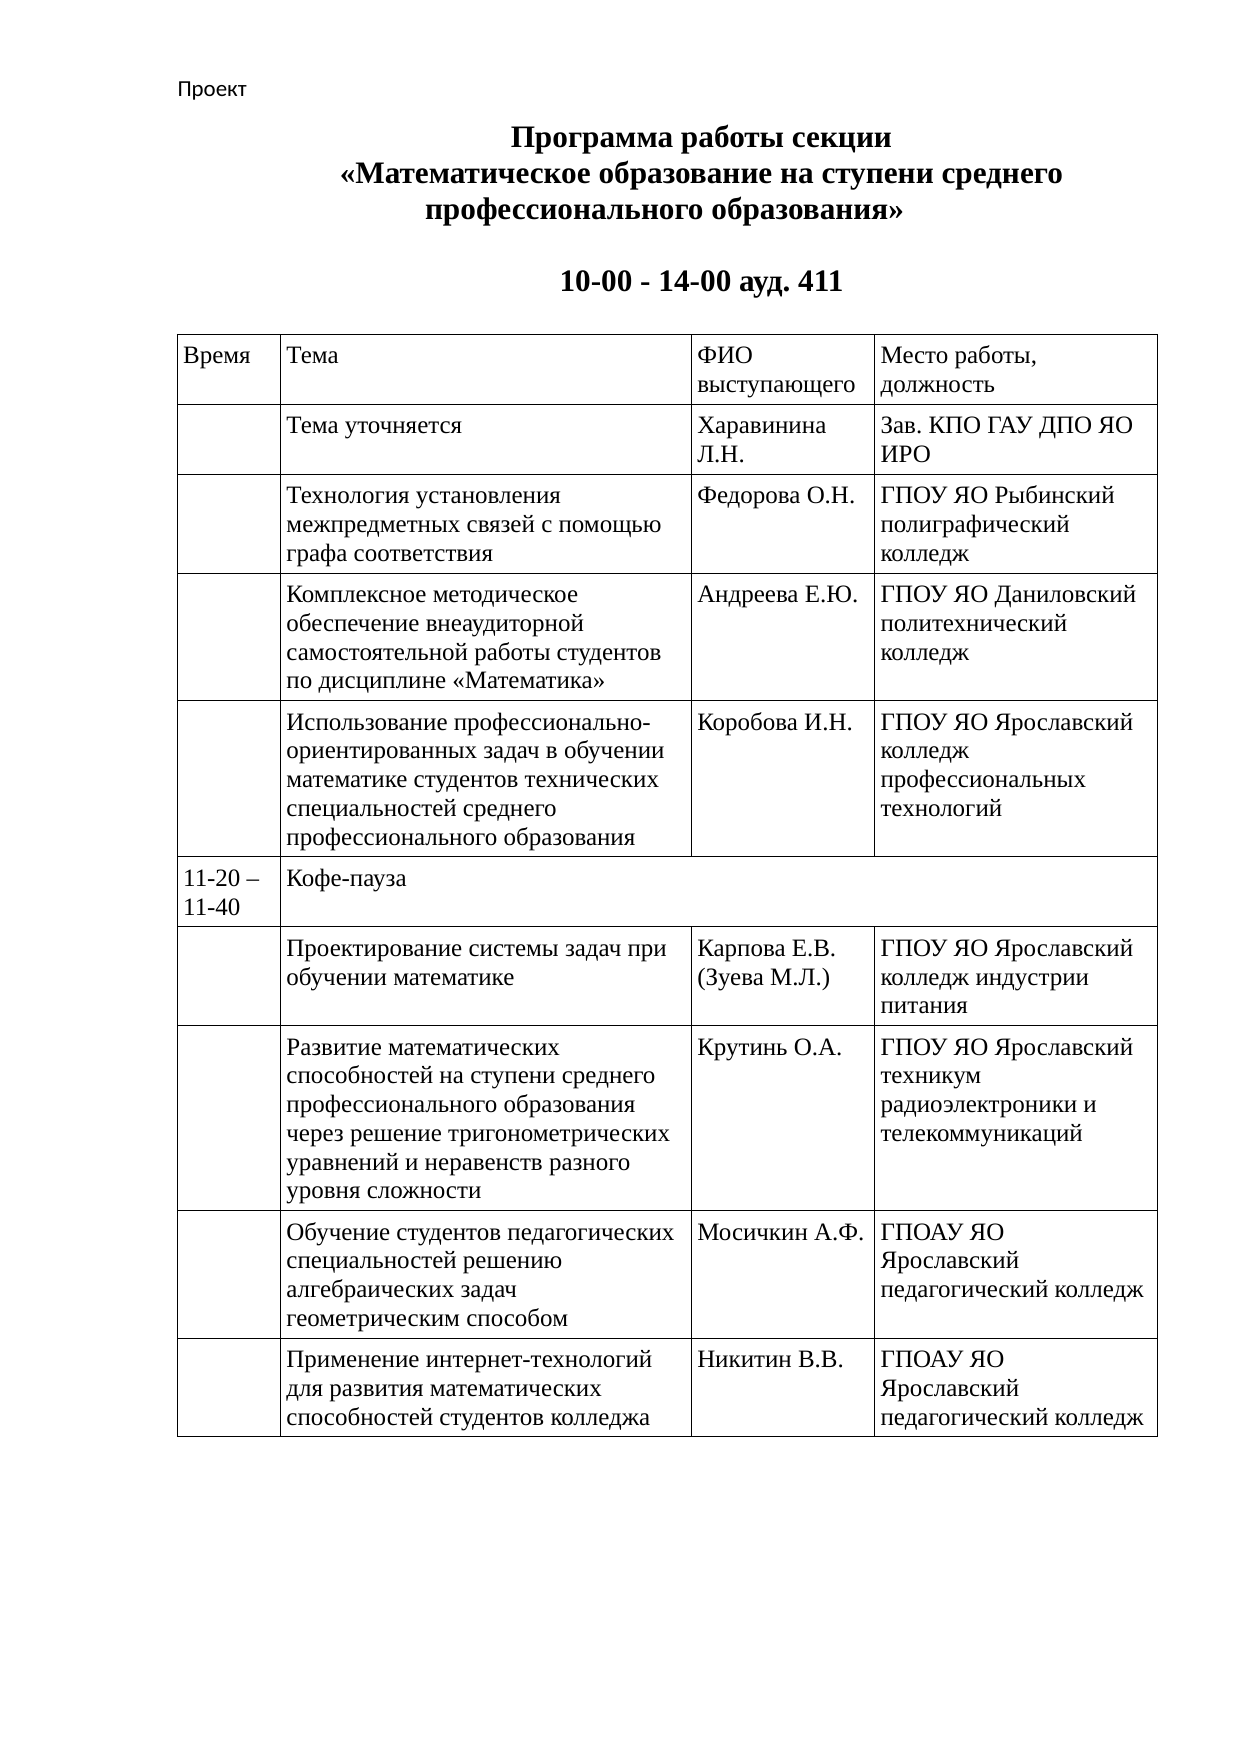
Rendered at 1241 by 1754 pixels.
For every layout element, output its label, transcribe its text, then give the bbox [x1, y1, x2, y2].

table_cell [178, 405, 280, 474]
table_cell Зав. КПО ГАУ ДПО ЯО ИРО [875, 405, 1157, 474]
table_cell Развитие математических способностей на ступени среднего профессионального образования через решение тригонометрических уравнений и неравенств разного уровня сложности [281, 1026, 691, 1210]
table_cell Харавинина Л.Н. [692, 405, 874, 474]
table_cell Комплексное методическое обеспечение внеаудиторной самостоятельной работы студентов по дисциплине «Математика» [281, 574, 691, 700]
table_cell Никитин В.В. [692, 1339, 874, 1436]
table_cell Коробова И.Н. [692, 701, 874, 856]
table_cell [178, 701, 280, 856]
table_cell ГПОУ ЯО Ярославский техникум радиоэлектроники и телекоммуникаций [875, 1026, 1157, 1210]
table_cell Использование профессионально-ориентированных задач в обучении математике студентов технических специальностей среднего профессионального образования [281, 701, 691, 856]
table_header ФИО выступающего [692, 335, 874, 404]
table_cell Федорова О.Н. [692, 475, 874, 572]
table_cell Проектирование системы задач при обучении математике [281, 927, 691, 1025]
table_cell ГПОУ ЯО Ярославский колледж индустрии питания [875, 927, 1157, 1025]
table_header Тема [281, 335, 691, 404]
table_cell Кофе-пауза [281, 857, 1157, 926]
table_cell Тема уточняется [281, 405, 691, 474]
table_cell [178, 927, 280, 1025]
table_cell ГПОАУ ЯО Ярославский педагогический колледж [875, 1339, 1157, 1436]
table_cell ГПОАУ ЯО Ярославский педагогический колледж [875, 1211, 1157, 1337]
table_cell [178, 1339, 280, 1436]
table_cell Обучение студентов педагогических специальностей решению алгебраических задач геометрическим способом [281, 1211, 691, 1337]
table_cell 11-20 – 11-40 [178, 857, 280, 926]
table_header Время [178, 335, 280, 404]
table_header Место работы, должность [875, 335, 1157, 404]
text 10-00 - 14-00 ауд. 411 [177, 262, 1152, 298]
table_cell [178, 1211, 280, 1337]
table_cell Технология установления межпредметных связей с помощью графа соответствия [281, 475, 691, 572]
table_cell [178, 475, 280, 572]
table_cell ГПОУ ЯО Даниловский политехнический колледж [875, 574, 1157, 700]
text «Математическое образование на ступени среднего профессионального образования» [177, 154, 1152, 226]
table_cell [178, 1026, 280, 1210]
text Программа работы секции [177, 118, 1152, 154]
table_cell Карпова Е.В. (Зуева М.Л.) [692, 927, 874, 1025]
table_cell Крутинь О.А. [692, 1026, 874, 1210]
table_cell Мосичкин А.Ф. [692, 1211, 874, 1337]
table_cell Андреева Е.Ю. [692, 574, 874, 700]
table_cell [178, 574, 280, 700]
table_cell Применение интернет-технологий для развития математических способностей студентов колледжа [281, 1339, 691, 1436]
table_cell ГПОУ ЯО Рыбинский полиграфический колледж [875, 475, 1157, 572]
table_cell ГПОУ ЯО Ярославский колледж профессиональных технологий [875, 701, 1157, 856]
